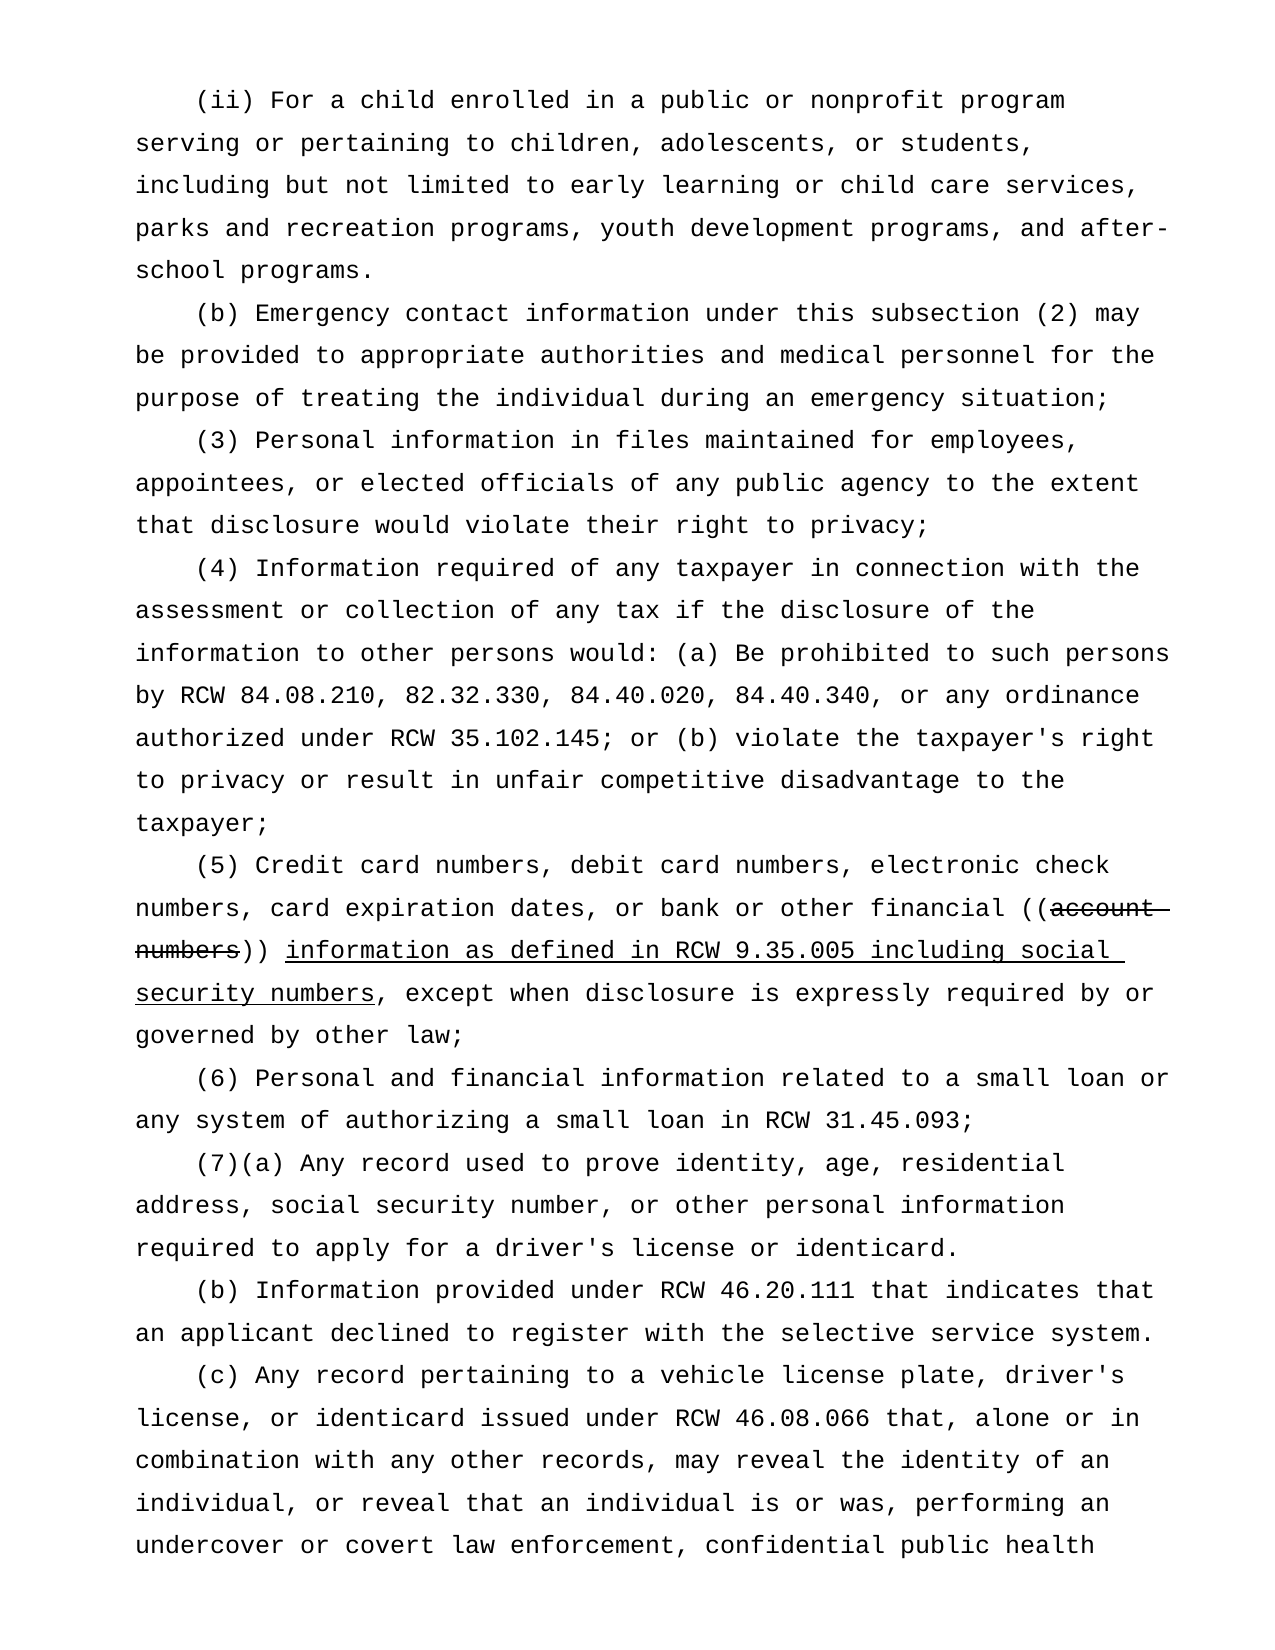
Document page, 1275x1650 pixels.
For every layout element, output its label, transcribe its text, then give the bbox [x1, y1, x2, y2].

text (4) Information required of any taxpayer in connection with the assessment or collection of any tax if the disclosure of the information to other persons would: (a) Be prohibited to such persons by RCW 84.08.210, 82.32.330, 84.40.020, 84.40.340, or any ordinance authorized under RCW 35.102.145; or (b) violate the taxpayer's right to privacy or result in unfair competitive disadvantage to the taxpayer; [135, 542, 1170, 840]
text (5) Credit card numbers, debit card numbers, electronic check numbers, card expiration dates, or bank or other financial ((account numbers)) information as defined in RCW 9.35.005 including social security numbers, except when disclosure is expressly required by or governed by other law; [135, 840, 1170, 1052]
text (7)(a) Any record used to prove identity, age, residential address, social security number, or other personal information required to apply for a driver's license or identicard. [135, 1137, 1170, 1265]
text (b) Information provided under RCW 46.20.111 that indicates that an applicant declined to register with the selective service system. [135, 1265, 1170, 1350]
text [135, 1350, 1170, 1562]
text (6) Personal and financial information related to a small loan or any system of authorizing a small loan in RCW 31.45.093; [135, 1052, 1170, 1137]
text (b) Emergency contact information under this subsection (2) may be provided to appropriate authorities and medical personnel for the purpose of treating the individual during an emergency situation; [135, 287, 1170, 415]
text (3) Personal information in files maintained for employees, appointees, or elected officials of any public agency to the extent that disclosure would violate their right to privacy; [135, 415, 1170, 542]
text (ii) For a child enrolled in a public or nonprofit program serving or pertaining to children, adolescents, or students, including but not limited to early learning or child care services, parks and recreation programs, youth development programs, and after-school programs. [135, 75, 1170, 287]
